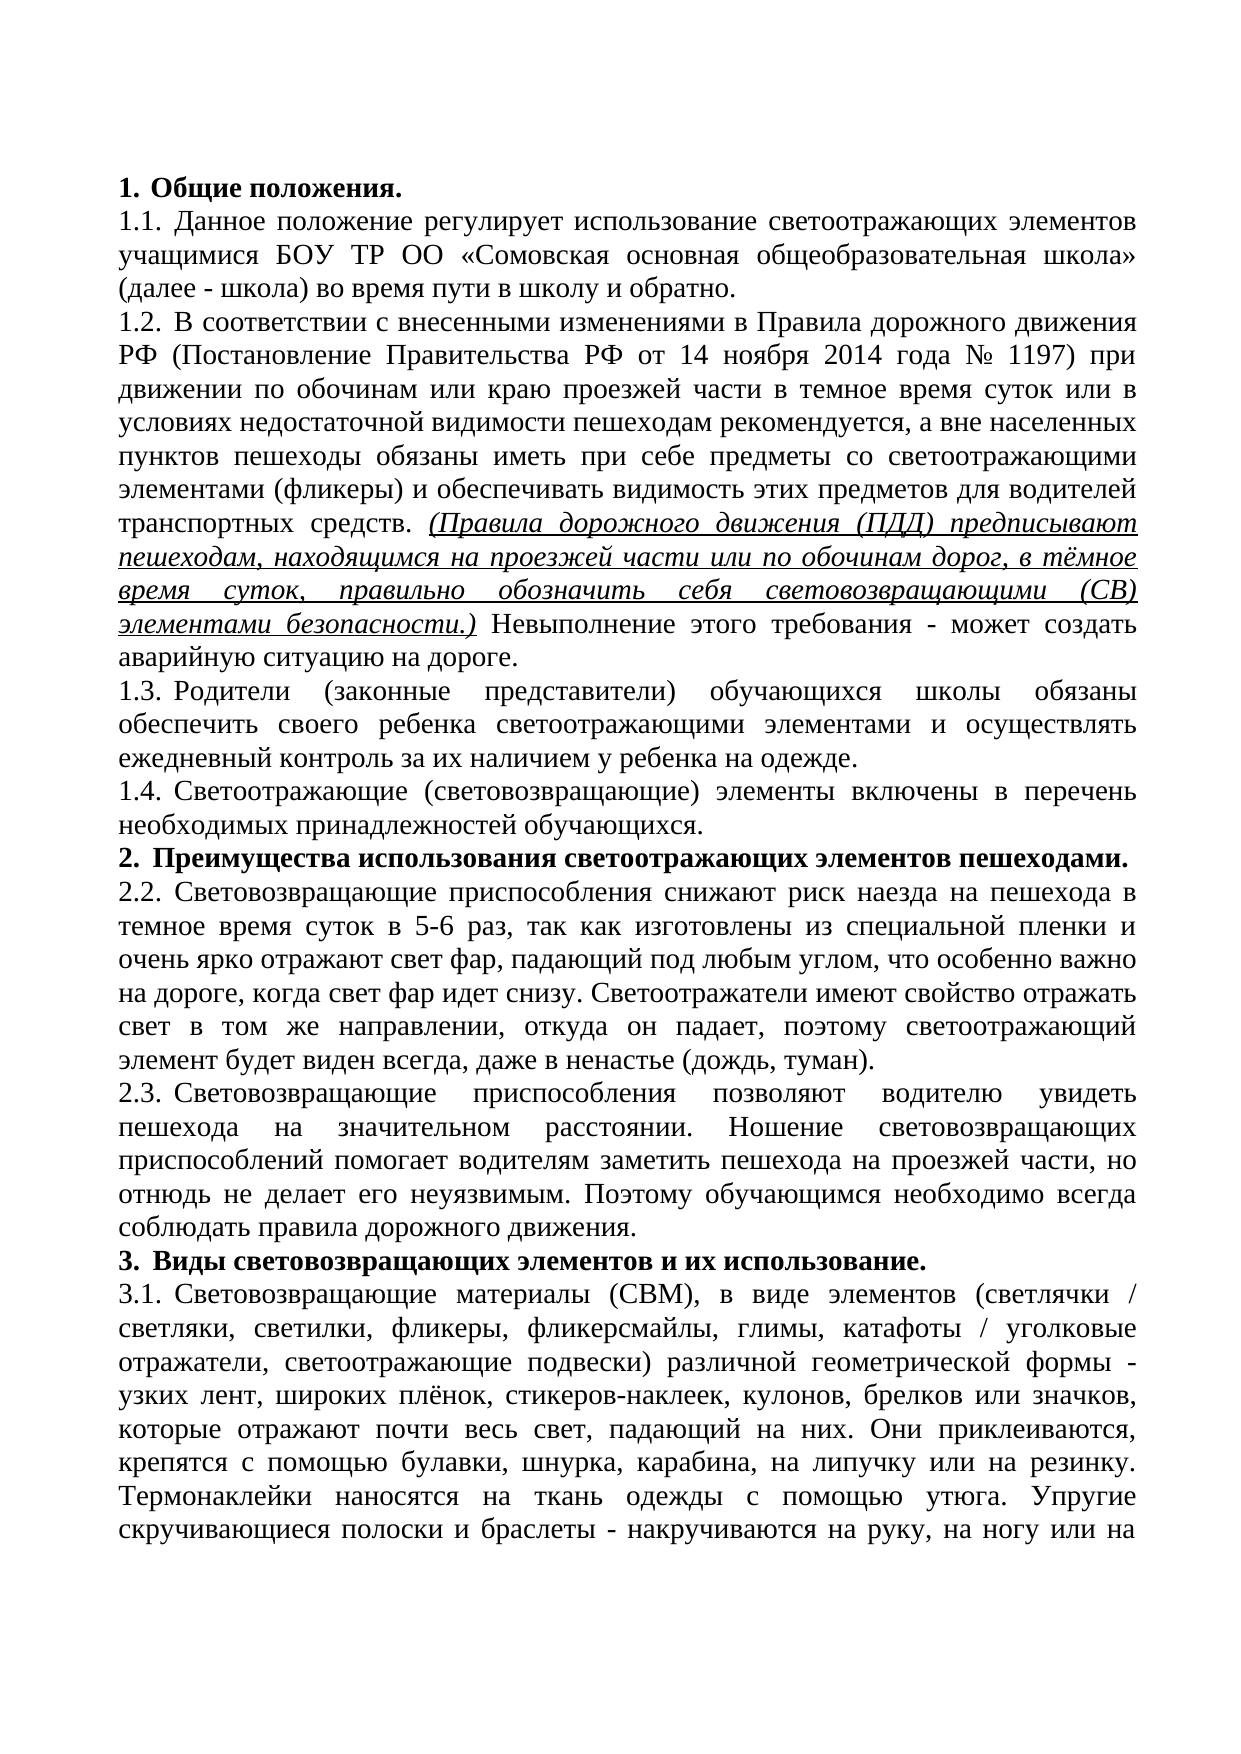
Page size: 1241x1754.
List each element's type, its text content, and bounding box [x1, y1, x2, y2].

list Светоотражающие (световозвращающие) элементы включены в перечень необходимых принадлежностей обучающихся. [118, 774, 1138, 841]
list Родители (законные представители) обучающихся школы обязаны обеспечить своего ребенка светоотражающими элементами и осуществлять ежедневный контроль за их наличием у ребенка на одежде. [118, 673, 1138, 774]
list Световозвращающие приспособления позволяют водителю увидеть пешехода на значительном расстоянии. Ношение световозвращающих приспособлений помогает водителям заметить пешехода на проезжей части, но отнюдь не делает его неуязвимым. Поэтому обучающимся необходимо всегда соблюдать правила дорожного движения. [118, 1076, 1138, 1244]
list Общие положения. [118, 170, 1138, 204]
list Виды световозвращающих элементов и их использование. [118, 1244, 1138, 1277]
list Преимущества использования светоотражающих элементов пешеходами. [118, 841, 1138, 875]
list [118, 1277, 1138, 1546]
list В соответствии с внесенными изменениями в Правила дорожного движения РФ (Постановление Правительства РФ от 14 ноября 2014 года № 1197) при движении по обочинам или краю проезжей части в темное время суток или в условиях недостаточной видимости пешеходам рекомендуется, а вне населенных пунктов пешеходы обязаны иметь при себе предметы со светоотражающими элементами (фликеры) и обеспечивать видимость этих предметов для водителей транспортных средств. (Правила дорожного движения (ПДД) предписывают пешеходам, находящимся на проезжей части или по обочинам дорог, в тёмное время суток, правильно обозначить себя световозвращающими (СВ) элементами безопасности.) Невыполнение этого требования - может создать аварийную ситуацию на дороге. [118, 304, 1138, 568]
list Данное положение регулирует использование светоотражающих элементов учащимися БОУ ТР ОО «Сомовская основная общеобразовательная школа» (далее - школа) во время пути в школу и обратно. [118, 204, 1138, 304]
list Световозвращающие приспособления снижают риск наезда на пешехода в темное время суток в 5-6 раз, так как изготовлены из специальной пленки и очень ярко отражают свет фар, падающий под любым углом, что особенно важно на дороге, когда свет фар идет снизу. Светоотражатели имеют свойство отражать свет в том же направлении, откуда он падает, поэтому светоотражающий элемент будет виден всегда, даже в ненастье (дождь, туман). [118, 875, 1138, 1076]
list В соответствии с внесенными изменениями в Правила дорожного движения РФ (Постановление Правительства РФ от 14 ноября 2014 года № 1197) при движении по обочинам или краю проезжей части в темное время суток или в условиях недостаточной видимости пешеходам рекомендуется, а вне населенных пунктов пешеходы обязаны иметь при себе предметы со светоотражающими элементами (фликеры) и обеспечивать видимость этих предметов для водителей транспортных средств. (Правила дорожного движения (ПДД) предписывают пешеходам, находящимся на проезжей части или по обочинам дорог, в тёмное время суток, правильно обозначить себя световозвращающими (СВ) элементами безопасности.) Невыполнение этого требования - может создать аварийную ситуацию на дороге. [118, 603, 1138, 673]
